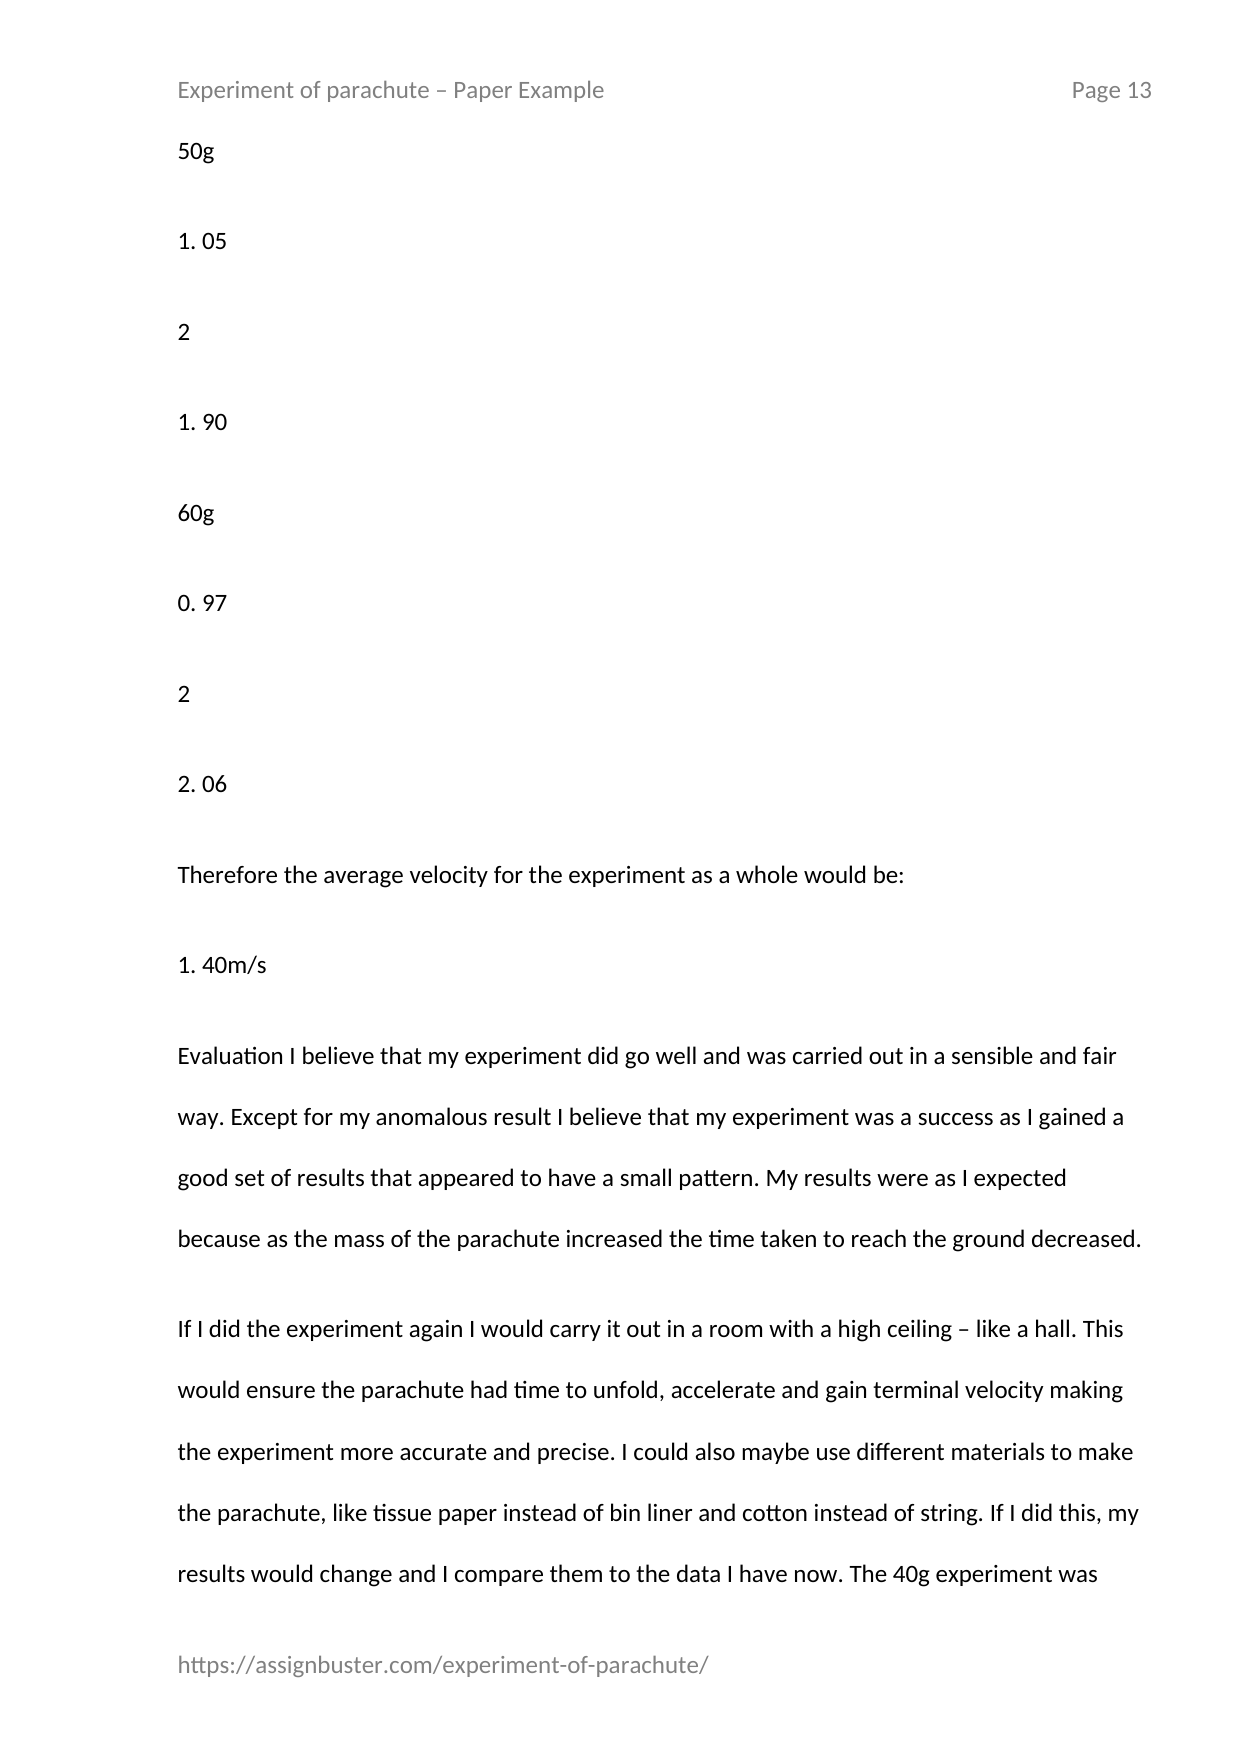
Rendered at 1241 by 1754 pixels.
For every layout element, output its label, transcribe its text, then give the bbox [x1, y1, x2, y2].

text 2 [177, 678, 1152, 708]
text 60g [177, 497, 1152, 527]
text Evaluation I believe that my experiment did go well and was carried out in a sensible and fair way. Except for my anomalous result I believe that my experiment was a success as I gained a good set of results that appeared to have a small pattern. My results were as I expected because as the mass of the parachute increased the time taken to reach the ground decreased. [177, 1040, 1152, 1254]
text 1. 90 [177, 406, 1152, 437]
text 0. 97 [177, 587, 1152, 618]
text 50g [177, 135, 1152, 165]
text Therefore the average velocity for the experiment as a whole would be: [177, 859, 1152, 889]
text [177, 1314, 1152, 1588]
text 1. 40m/s [177, 949, 1152, 980]
text 2 [177, 316, 1152, 346]
text 2. 06 [177, 768, 1152, 799]
text 1. 05 [177, 225, 1152, 256]
